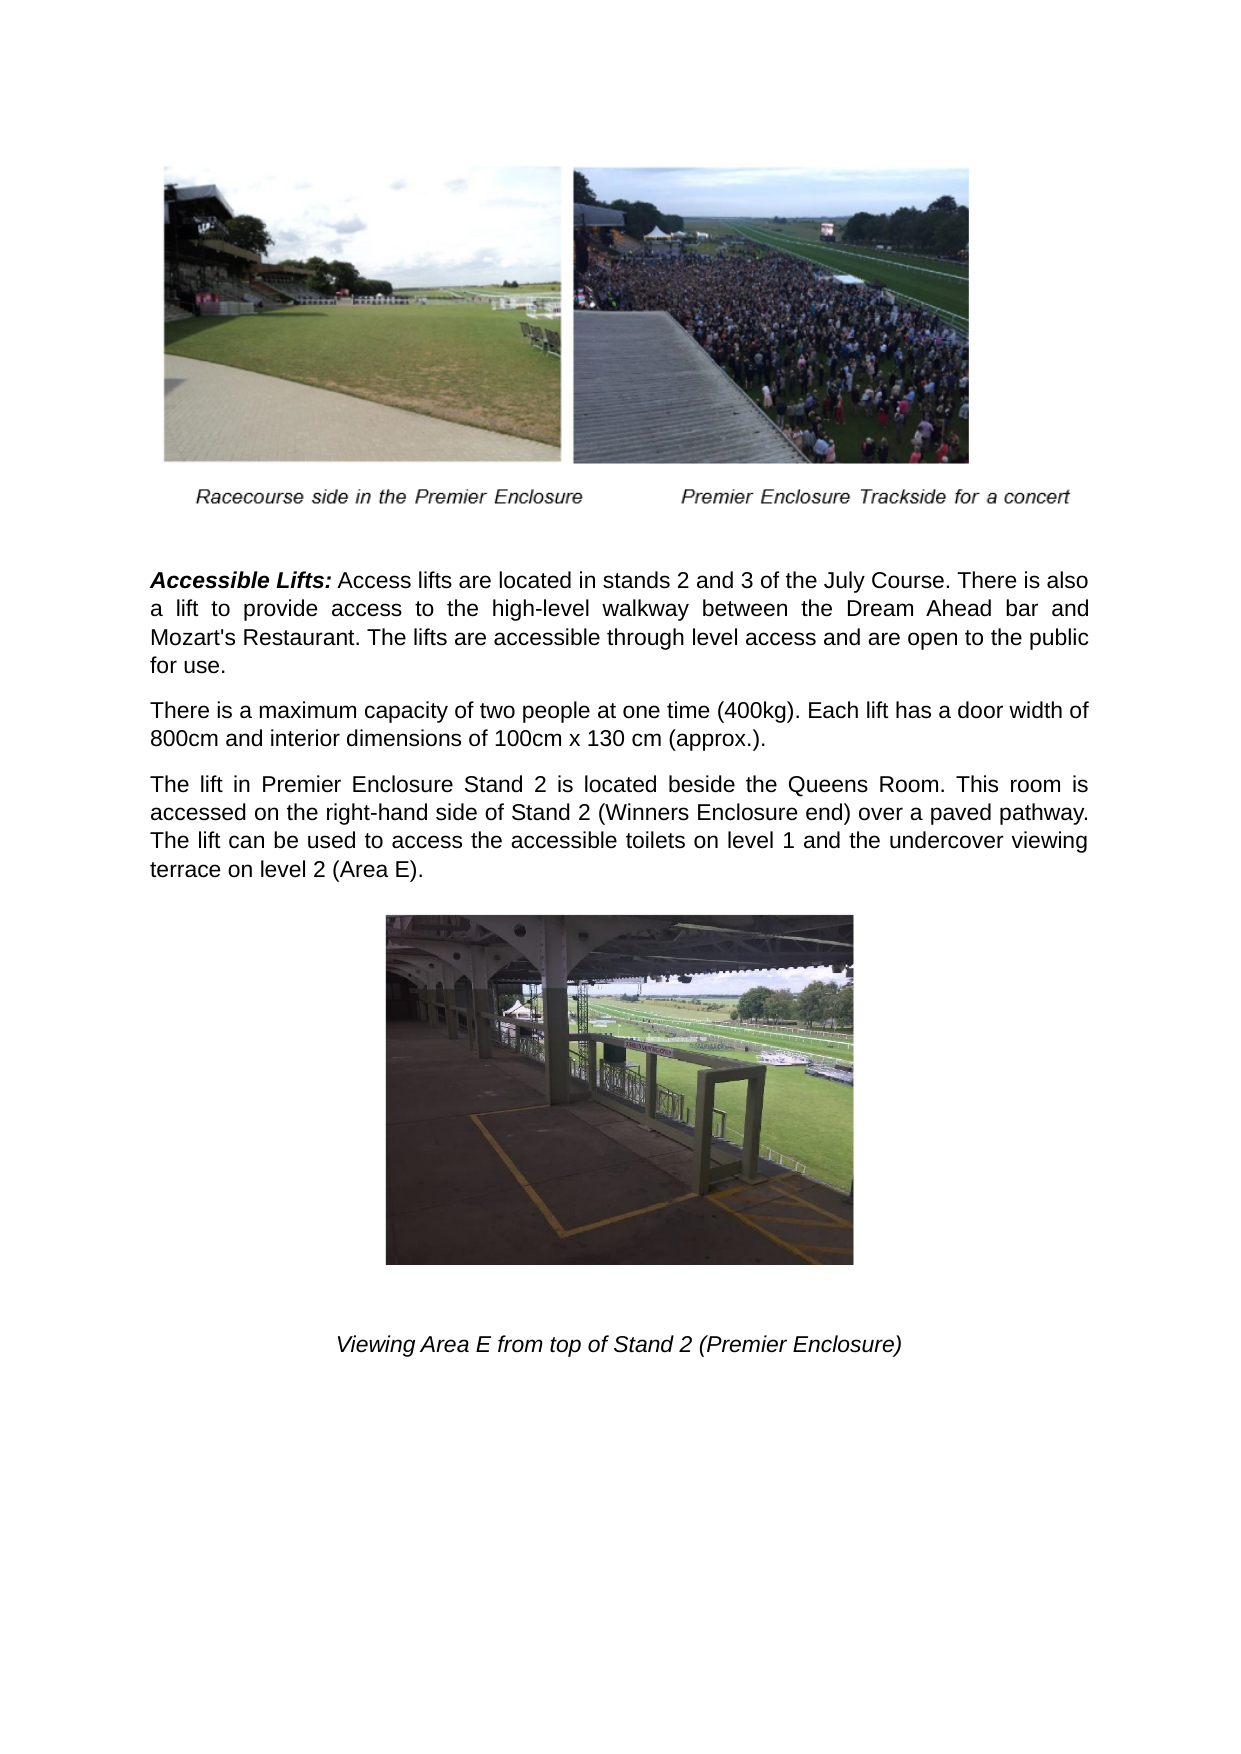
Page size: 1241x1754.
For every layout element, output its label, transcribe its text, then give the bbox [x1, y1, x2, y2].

text Accessible Lifts: Access lifts are located in stands 2 and 3 of the July Course. There is also a lift to provide access to the high-level walkway between the Dream Ahead bar and Mozart's Restaurant. The lifts are accessible through level access and are open to the public for use. [150, 567, 1090, 678]
text The lift in Premier Enclosure Stand 2 is located beside the Queens Room. This room is accessed on the right-hand side of Stand 2 (Winners Enclosure end) over a paved pathway. The lift can be used to access the accessible toilets on level 1 and the undercover viewing terrace on level 2 (Area E). [150, 771, 1090, 882]
text There is a maximum capacity of two people at one time (400kg). Each lift has a door width of 800cm and interior dimensions of 100cm x 130 cm (approx.). [150, 697, 1090, 752]
picture [385, 913, 856, 1265]
text Viewing Area E from top of Stand 2 (Premier Enclosure) [150, 1331, 1090, 1357]
